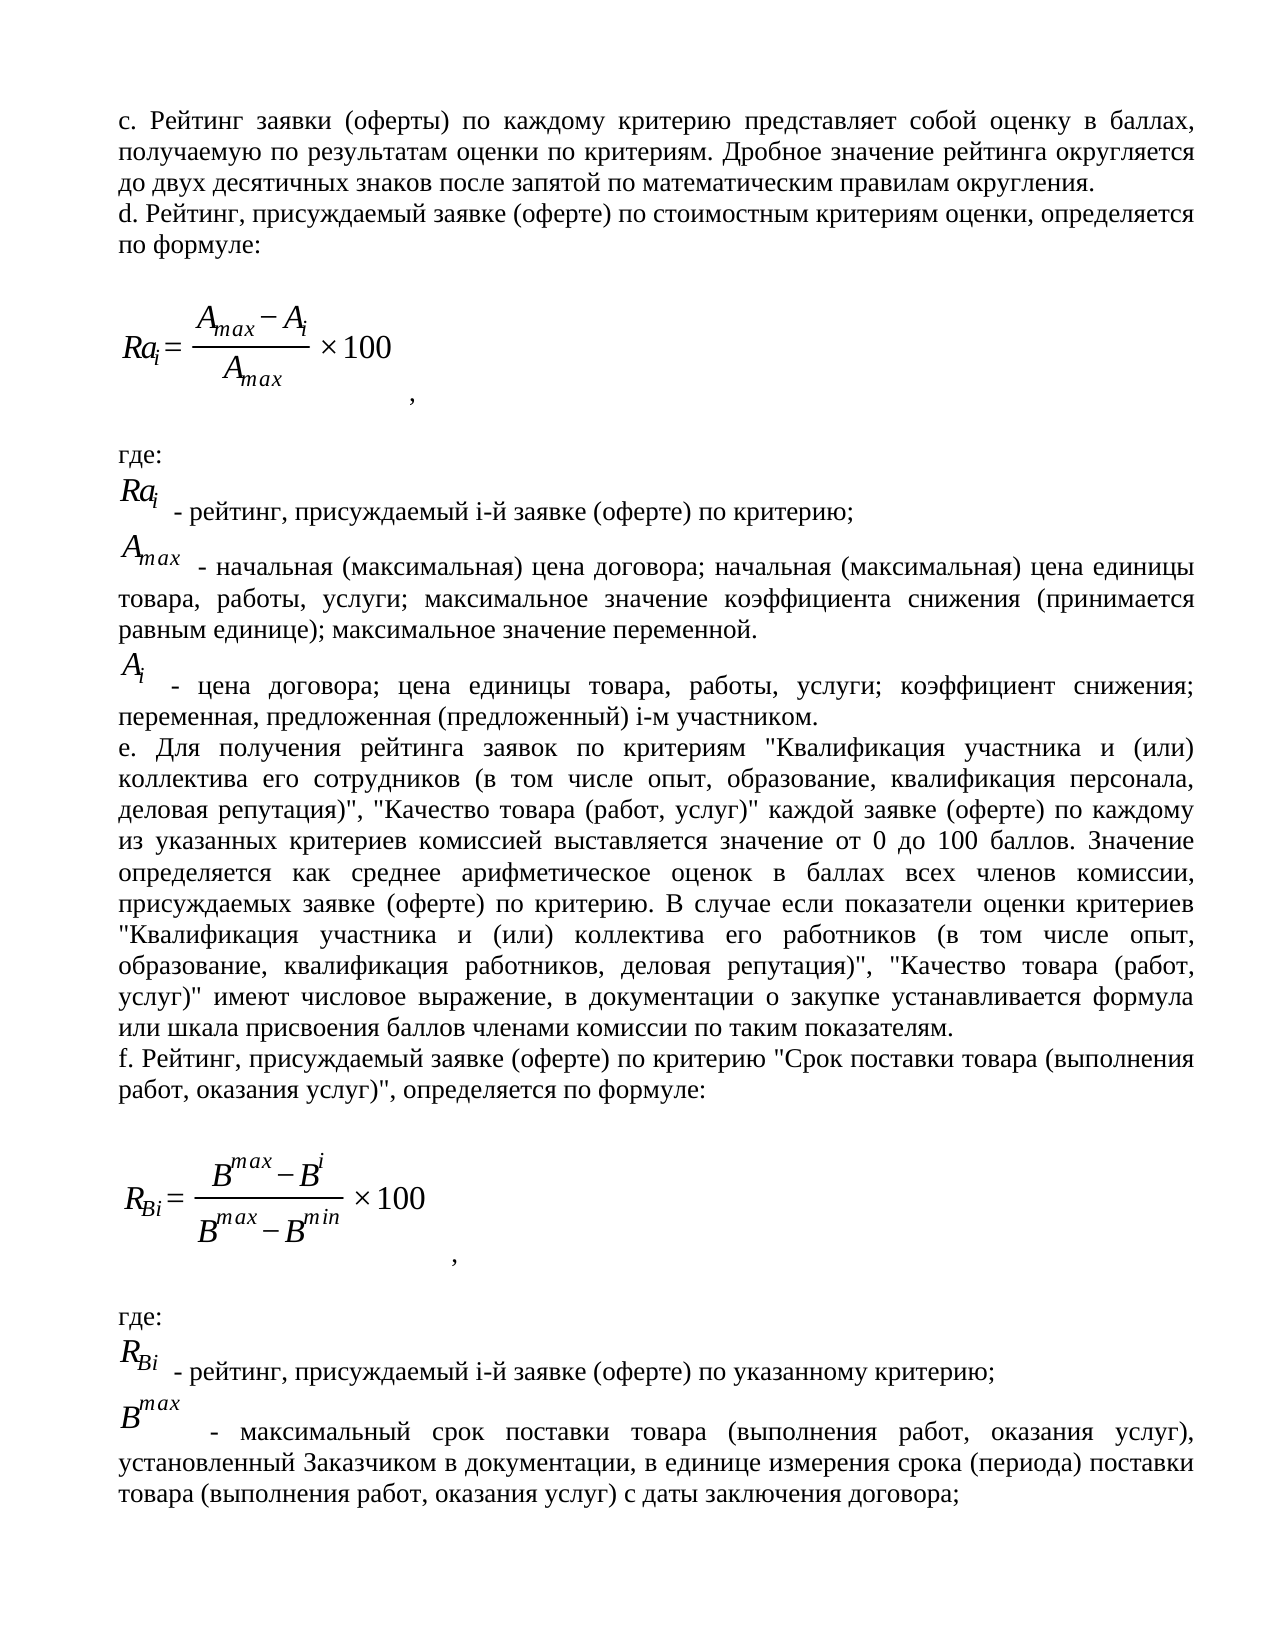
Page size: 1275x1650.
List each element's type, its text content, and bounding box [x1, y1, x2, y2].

text - цена договора; цена единицы товара, работы, услуги; коэффициент снижения; переменная, предложенная (предложенный) i-м участником. [118, 644, 1196, 731]
text e. Для получения рейтинга заявок по критериям "Квалификация участника и (или) коллектива его сотрудников (в том числе опыт, образование, квалификация персонала, деловая репутация)", "Качество товара (работ, услуг)" каждой заявке (оферте) по каждому из указанных критериев комиссией выставляется значение от 0 до 100 баллов. Значение определяется как среднее арифметическое оценок в баллах всех членов комиссии, присуждаемых заявке (оферте) по критерию. В случае если показатели оценки критериев "Квалификация участника и (или) коллектива его работников (в том числе опыт, образование, квалификация работников, деловая репутация)", "Качество товара (работ, услуг)" имеют числовое выражение, в документации о закупке устанавливается формула или шкала присвоения баллов членами комиссии по таким показателям. [118, 731, 1196, 1042]
text c. Рейтинг заявки (оферты) по каждому критерию представляет собой оценку в баллах, получаемую по результатам оценки по критериям. Дробное значение рейтинга округляется до двух десятичных знаков после запятой по математическим правилам округления. [118, 104, 1196, 197]
text - рейтинг, присуждаемый i-й заявке (оферте) по критерию; [118, 470, 1196, 526]
text - начальная (максимальная) цена договора; начальная (максимальная) цена единицы товара, работы, услуги; максимальное значение коэффициента снижения (принимается равным единице); максимальное значение переменной. [118, 526, 1196, 644]
text , [118, 291, 1196, 407]
text f. Рейтинг, присуждаемый заявке (оферте) по критерию "Срок поставки товара (выполнения работ, оказания услуг)", определяется по формуле: [118, 1042, 1196, 1105]
text , [118, 1136, 1196, 1268]
text где: [118, 439, 1196, 470]
text - рейтинг, присуждаемый i-й заявке (оферте) по указанному критерию; [118, 1331, 1196, 1387]
text где: [118, 1299, 1196, 1331]
text - максимальный срок поставки товара (выполнения работ, оказания услуг), установленный Заказчиком в документации, в единице измерения срока (периода) поставки товара (выполнения работ, оказания услуг) с даты заключения договора; [118, 1387, 1196, 1508]
text d. Рейтинг, присуждаемый заявке (оферте) по стоимостным критериям оценки, определяется по формуле: [118, 197, 1196, 259]
